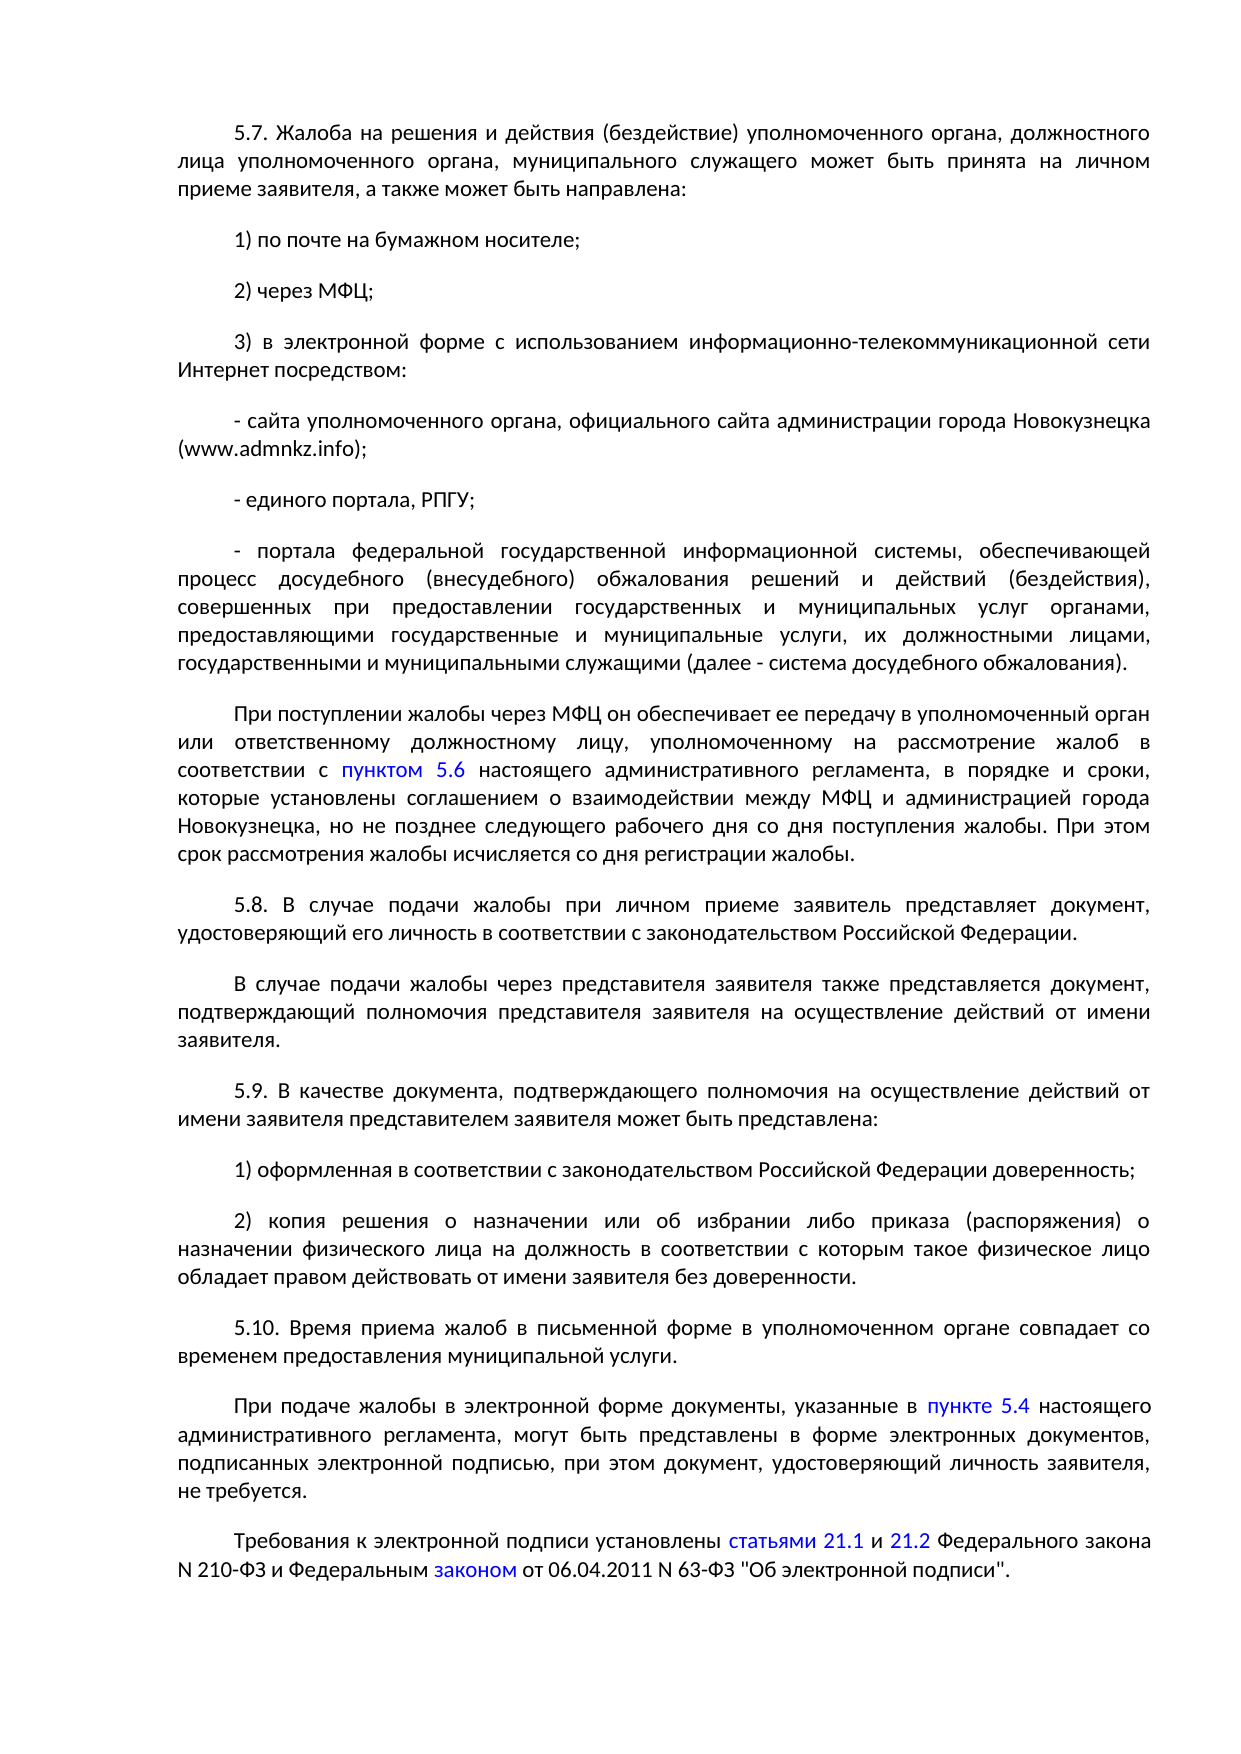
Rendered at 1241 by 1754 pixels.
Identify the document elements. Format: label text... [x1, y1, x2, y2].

text 1) по почте на бумажном носителе; [177, 225, 1152, 253]
text 5.7. Жалоба на решения и действия (бездействие) уполномоченного органа, должностного лица уполномоченного органа, муниципального служащего может быть принята на личном приеме заявителя, а также может быть направлена: [177, 118, 1152, 202]
text 1) оформленная в соответствии с законодательством Российской Федерации доверенность; [177, 1155, 1152, 1183]
text 2) через МФЦ; [177, 276, 1152, 304]
text 3) в электронной форме с использованием информационно-телекоммуникационной сети Интернет посредством: [177, 327, 1152, 383]
text 5.10. Время приема жалоб в письменной форме в уполномоченном органе совпадает со временем предоставления муниципальной услуги. [177, 1313, 1152, 1369]
text - единого портала, РПГУ; [177, 485, 1152, 513]
text В случае подачи жалобы через представителя заявителя также представляется документ, подтверждающий полномочия представителя заявителя на осуществление действий от имени заявителя. [177, 969, 1152, 1053]
text 5.8. В случае подачи жалобы при личном приеме заявитель представляет документ, удостоверяющий его личность в соответствии с законодательством Российской Федерации. [177, 890, 1152, 946]
text - сайта уполномоченного органа, официального сайта администрации города Новокузнецка (www.admnkz.info); [177, 406, 1152, 462]
text При поступлении жалобы через МФЦ он обеспечивает ее передачу в уполномоченный орган или ответственному должностному лицу, уполномоченному на рассмотрение жалоб в соответствии с пунктом 5.6 настоящего административного регламента, в порядке и сроки, которые установлены соглашением о взаимодействии между МФЦ и администрацией города Новокузнецка, но не позднее следующего рабочего дня со дня поступления жалобы. При этом срок рассмотрения жалобы исчисляется со дня регистрации жалобы. [177, 699, 1152, 867]
text При подаче жалобы в электронной форме документы, указанные в пункте 5.4 настоящего административного регламента, могут быть представлены в форме электронных документов, подписанных электронной подписью, при этом документ, удостоверяющий личность заявителя, не требуется. [177, 1392, 1152, 1504]
text Требования к электронной подписи установлены статьями 21.1 и 21.2 Федерального закона N 210-ФЗ и Федеральным законом от 06.04.2011 N 63-ФЗ "Об электронной подписи". [177, 1527, 1152, 1583]
text 2) копия решения о назначении или об избрании либо приказа (распоряжения) о назначении физического лица на должность в соответствии с которым такое физическое лицо обладает правом действовать от имени заявителя без доверенности. [177, 1206, 1152, 1290]
text - портала федеральной государственной информационной системы, обеспечивающей процесс досудебного (внесудебного) обжалования решений и действий (бездействия), совершенных при предоставлении государственных и муниципальных услуг органами, предоставляющими государственные и муниципальные услуги, их должностными лицами, государственными и муниципальными служащими (далее - система досудебного обжалования). [177, 536, 1152, 676]
text 5.9. В качестве документа, подтверждающего полномочия на осуществление действий от имени заявителя представителем заявителя может быть представлена: [177, 1076, 1152, 1132]
